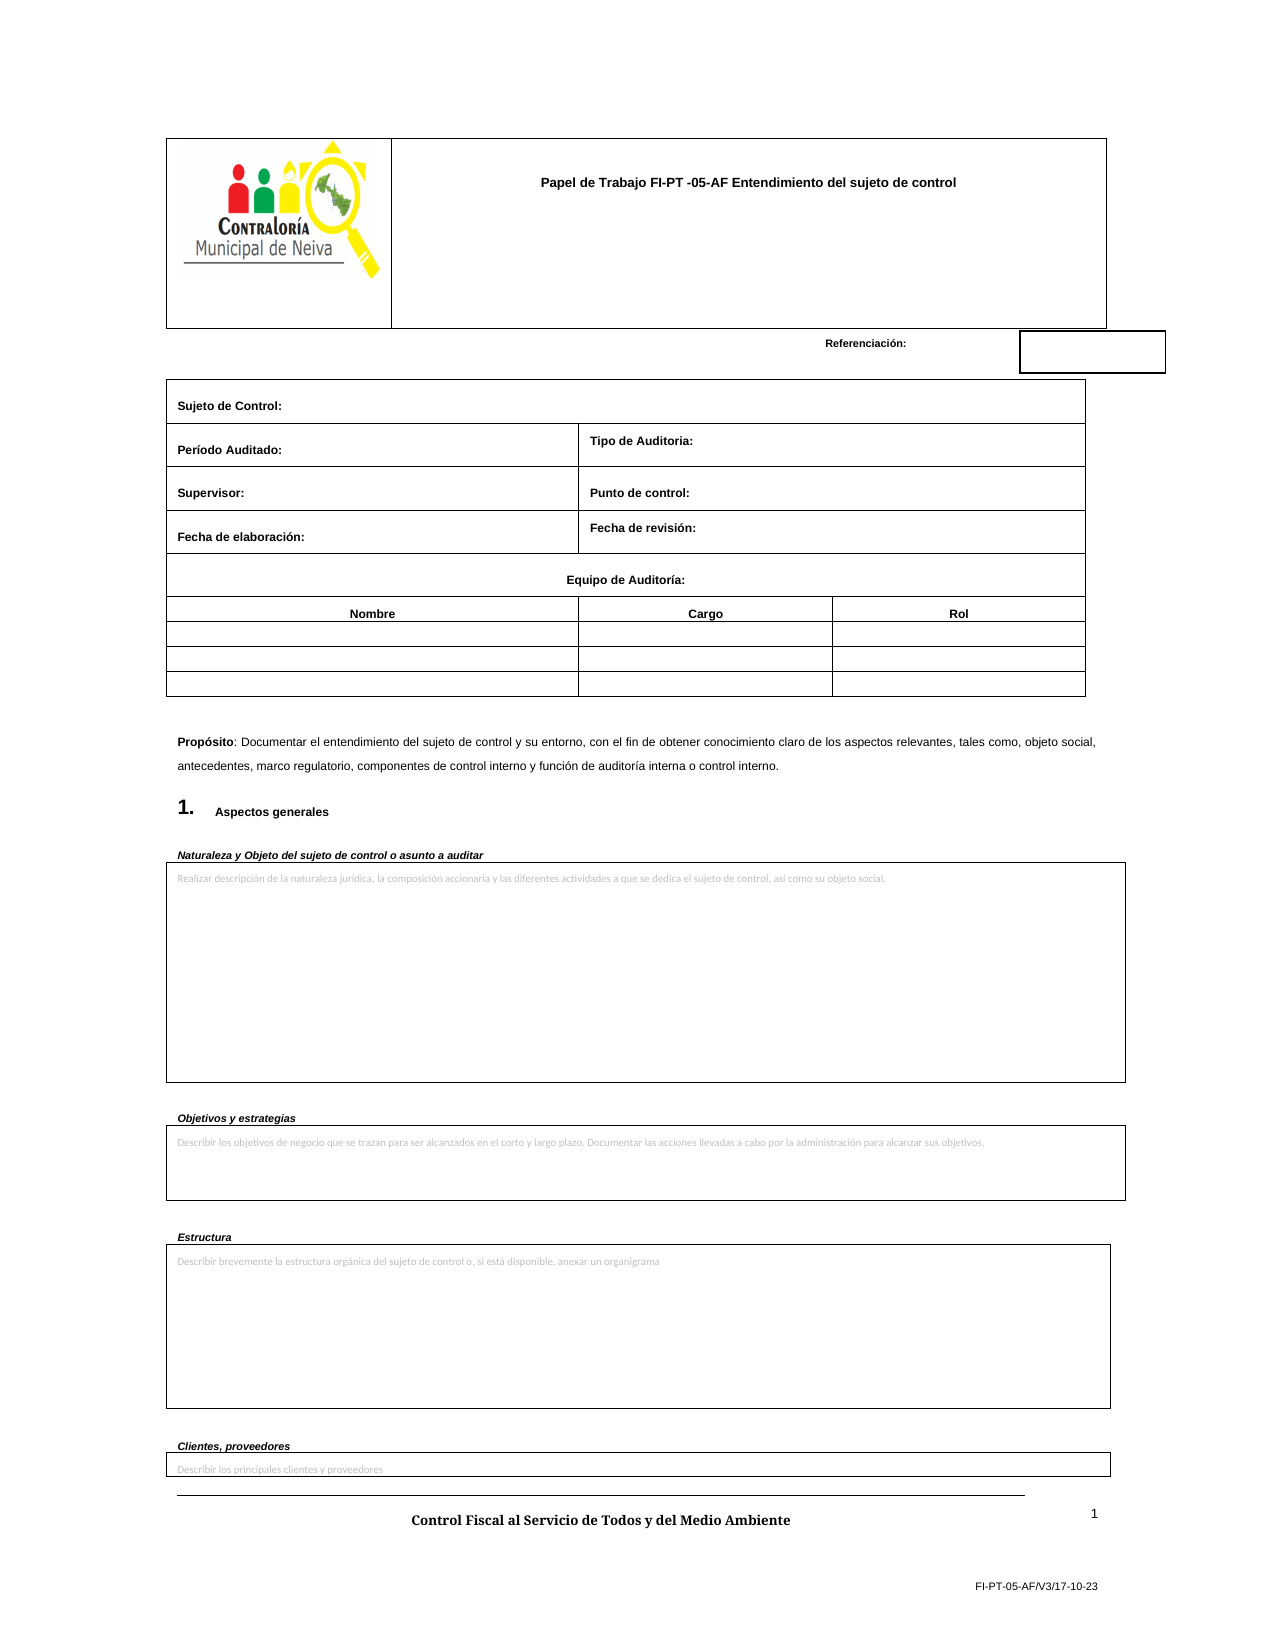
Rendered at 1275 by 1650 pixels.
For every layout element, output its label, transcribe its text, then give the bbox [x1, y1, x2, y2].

table_cell Tipo de Auditoria: [579, 424, 1085, 466]
table_cell Equipo de Auditoría: [167, 554, 1085, 596]
table_header Describir los principales clientes y proveedores [167, 1453, 1110, 1476]
table_cell [579, 622, 832, 646]
table_cell Supervisor: [167, 467, 578, 510]
table_cell [833, 672, 1085, 696]
text Clientes, proveedores [177, 1431, 1098, 1452]
text Objetivos y estrategias [177, 1103, 1098, 1125]
list Aspectos generales [177, 795, 1098, 819]
table_cell Fecha de elaboración: [167, 511, 578, 553]
table_cell Período Auditado: [167, 424, 578, 466]
text Estructura [177, 1222, 1098, 1244]
table_header Describir los objetivos de negocio que se trazan para ser alcanzados en el corto y largo plazo. Documentar las acciones llevadas a cabo por la administración para alcanzar sus objetivos. [167, 1126, 1125, 1200]
table_cell Rol [833, 597, 1085, 621]
table_cell [579, 647, 832, 671]
table_cell Cargo [579, 597, 832, 621]
table_cell Fecha de revisión: [579, 511, 1085, 553]
table_cell [579, 672, 832, 696]
table_header Describir brevemente la estructura orgánica del sujeto de control o, si está disponible, anexar un organigrama [167, 1245, 1110, 1408]
table_cell Nombre [167, 597, 578, 621]
table_cell Punto de control: [579, 467, 1085, 510]
text Naturaleza y Objeto del sujeto de control o asunto a auditar [177, 840, 1098, 862]
text Propósito: Documentar el entendimiento del sujeto de control y su entorno, con el fin de obtener conocimiento claro de los aspectos relevantes, tales como, objeto social, antecedentes, marco regulatorio, componentes de control interno y función de auditoría interna o control interno. [177, 725, 1098, 773]
table_cell [833, 647, 1085, 671]
table_cell [167, 672, 578, 696]
picture [177, 139, 380, 279]
table_cell [833, 622, 1085, 646]
table_header Realizar descripción de la naturaleza jurídica, la composición accionaria y las diferentes actividades a que se dedica el sujeto de control, así como su objeto social. [167, 863, 1125, 1081]
table_header Sujeto de Control: [167, 380, 1085, 423]
table_cell [167, 622, 578, 646]
table_cell [167, 647, 578, 671]
